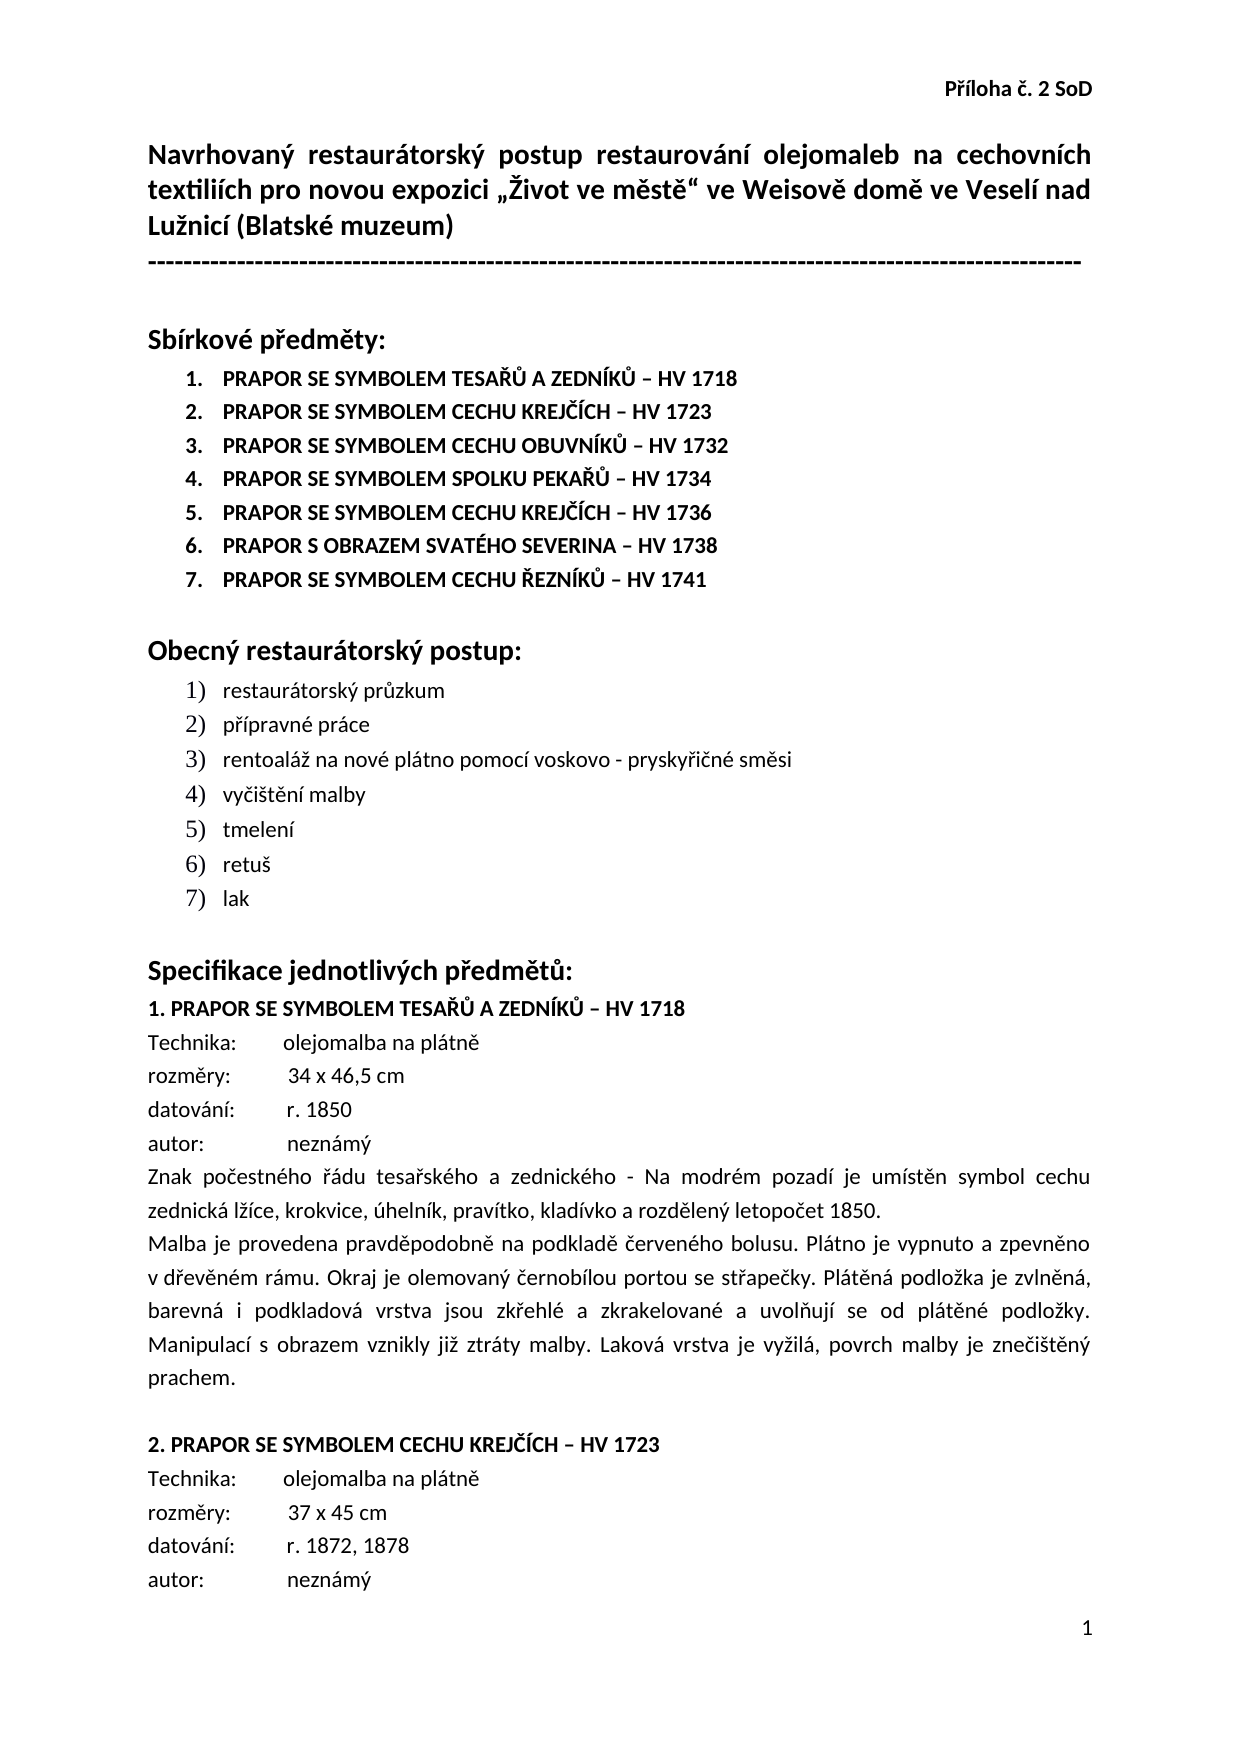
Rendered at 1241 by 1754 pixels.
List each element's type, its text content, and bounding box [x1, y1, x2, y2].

list --------------------------------------------------------------------------------------------------------- [148, 243, 1092, 278]
text Technika: olejomalba na plátně [148, 1464, 1092, 1492]
text Znak počestného řádu tesařského a zednického - Na modrém pozadí je umístěn symbol cechu zednická lžíce, krokvice, úhelník, pravítko, kladívko a rozdělený letopočet 1850. [148, 1162, 1092, 1224]
text Specifikace jednotlivých předmětů: [148, 952, 1092, 987]
list přípravné práce [185, 709, 1092, 739]
text rozměry: 34 x 46,5 cm [148, 1062, 1092, 1090]
list PRAPOR SE SYMBOLEM CECHU KREJČÍCH – HV 1736 [185, 498, 1092, 526]
text autor: neznámý [148, 1129, 1092, 1157]
list PRAPOR S OBRAZEM SVATÉHO SEVERINA – HV 1738 [185, 531, 1092, 559]
text Obecný restaurátorský postup: [148, 632, 1092, 668]
text Malba je provedena pravděpodobně na podkladě červeného bolusu. Plátno je vypnuto a zpevněno v dřevěném rámu. Okraj je olemovaný černobílou portou se střapečky. Plátěná podložka je zvlněná, barevná i podkladová vrstva jsou zkřehlé a zkrakelované a uvolňují se od plátěné podložky. Manipulací s obrazem vznikly již ztráty malby. Laková vrstva je vyžilá, povrch malby je znečištěný prachem. [148, 1229, 1092, 1392]
text autor: neznámý [148, 1565, 1092, 1593]
text Technika: olejomalba na plátně [148, 1028, 1092, 1056]
list PRAPOR SE SYMBOLEM CECHU ŘEZNÍKŮ – HV 1741 [185, 565, 1092, 593]
list vyčištění malby [185, 779, 1092, 808]
list restaurátorský průzkum [185, 675, 1092, 704]
list PRAPOR SE SYMBOLEM CECHU OBUVNÍKŮ – HV 1732 [185, 431, 1092, 459]
list tmelení [185, 814, 1092, 843]
list rentoaláž na nové plátno pomocí voskovo - pryskyřičné směsi [185, 744, 1092, 773]
list PRAPOR SE SYMBOLEM SPOLKU PEKAŘŮ – HV 1734 [185, 464, 1092, 492]
text 1. PRAPOR SE SYMBOLEM TESAŘŮ A ZEDNÍKŮ – HV 1718 [148, 994, 1092, 1023]
list PRAPOR SE SYMBOLEM TESAŘŮ A ZEDNÍKŮ – HV 1718 [185, 364, 1092, 392]
text datování: r. 1872, 1878 [148, 1531, 1092, 1559]
list retuš [185, 849, 1092, 878]
text Sbírkové předměty: [148, 321, 1092, 357]
text rozměry: 37 x 45 cm [148, 1498, 1092, 1526]
text 2. PRAPOR SE SYMBOLEM CECHU KREJČÍCH – HV 1723 [148, 1431, 1092, 1459]
list Navrhovaný restaurátorský postup restaurování olejomaleb na cechovních textiliích pro novou expozici „Život ve městě“ ve Weisově domě ve Veselí nad Lužnicí (Blatské muzeum) [148, 136, 1092, 243]
list lak [185, 883, 1092, 913]
text datování: r. 1850 [148, 1095, 1092, 1123]
list PRAPOR SE SYMBOLEM CECHU KREJČÍCH – HV 1723 [185, 397, 1092, 425]
